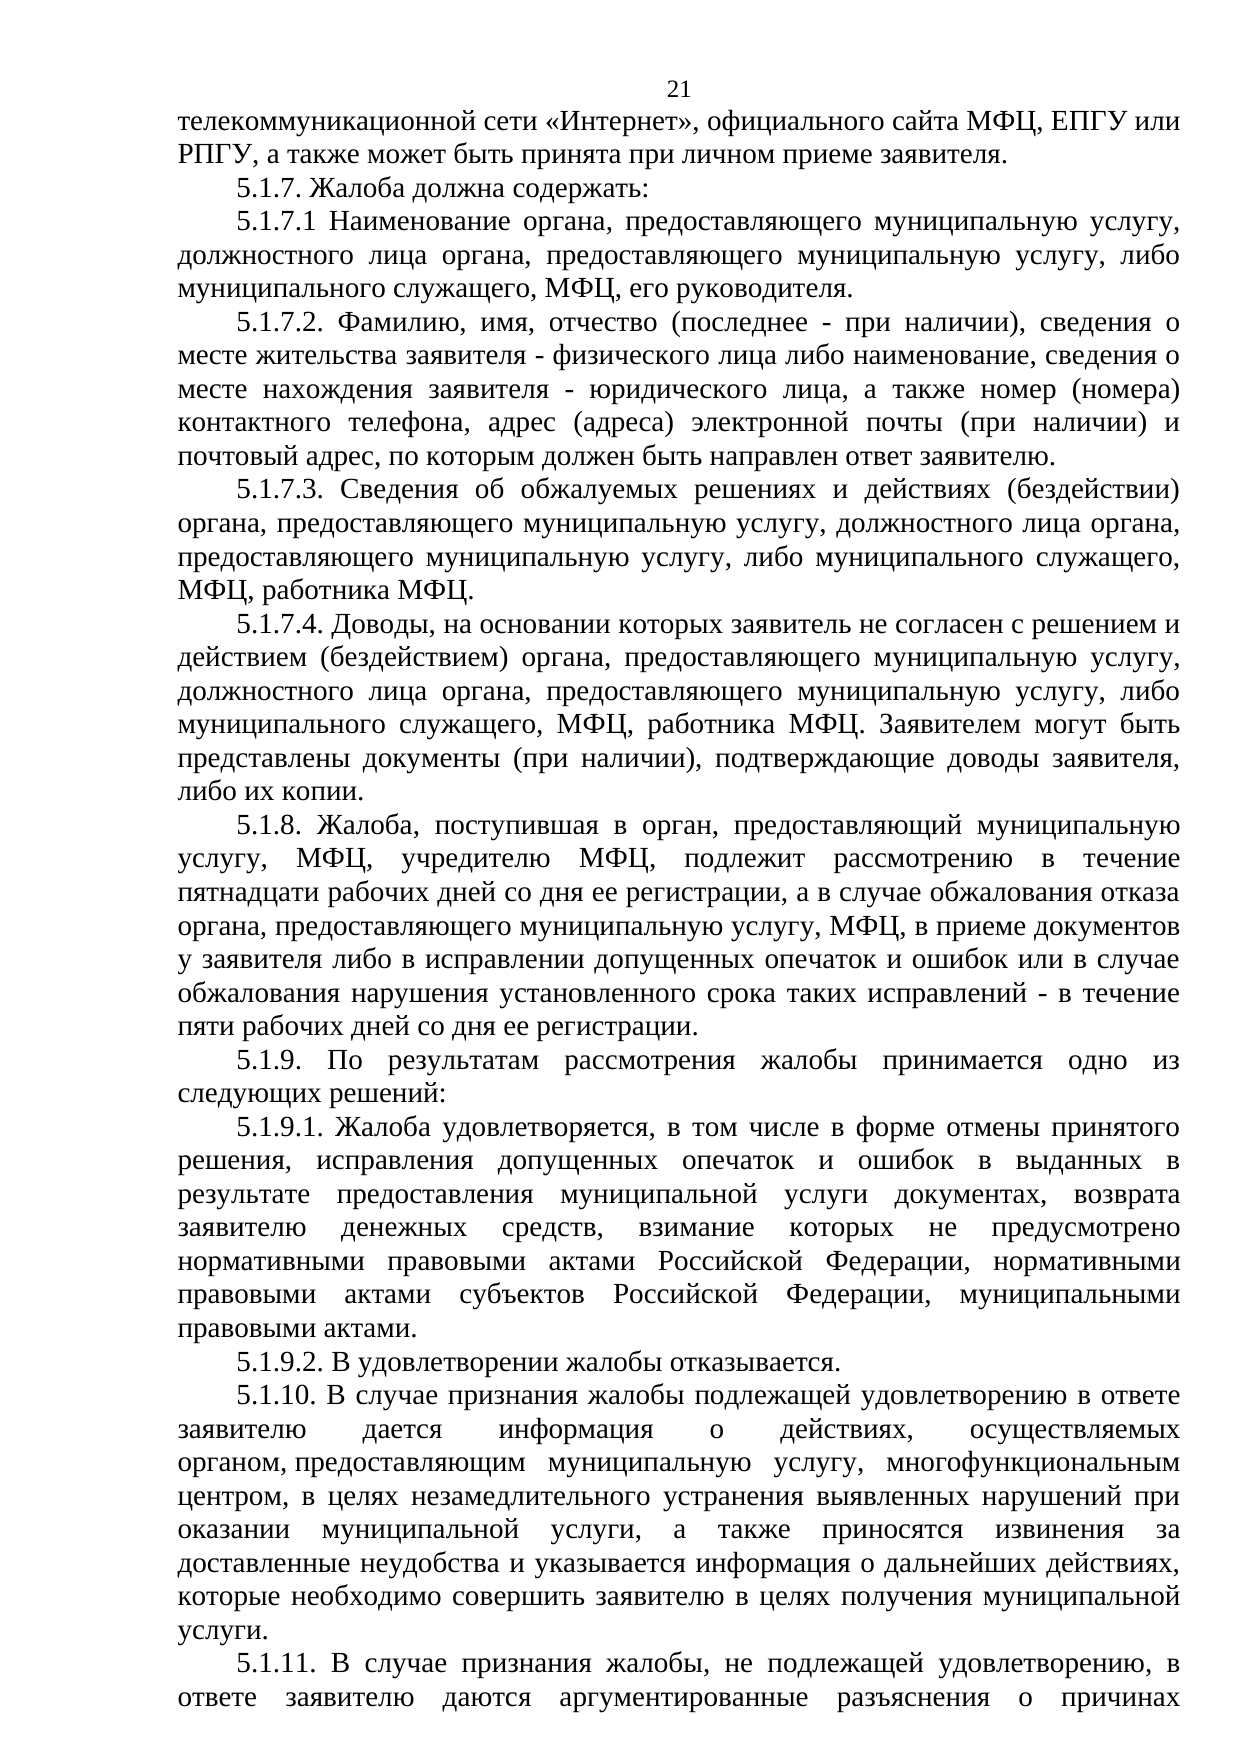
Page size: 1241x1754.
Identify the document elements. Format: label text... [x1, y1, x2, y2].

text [177, 103, 1181, 170]
text 5.1.9.2. В удовлетворении жалобы отказывается. [177, 1344, 1181, 1377]
text 5.1.8. Жалоба, поступившая в орган, предоставляющий муниципальную услугу, МФЦ, учредителю МФЦ, подлежит рассмотрению в течение пятнадцати рабочих дней со дня ее регистрации, а в случае обжалования отказа органа, предоставляющего муниципальную услугу, МФЦ, в приеме документов у заявителя либо в исправлении допущенных опечаток и ошибок или в случае обжалования нарушения установленного срока таких исправлений - в течение пяти рабочих дней со дня ее регистрации. [177, 807, 1181, 1042]
text 5.1.7. Жалоба должна содержать: [177, 170, 1181, 203]
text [177, 1646, 1181, 1713]
text 5.1.7.3. Сведения об обжалуемых решениях и действиях (бездействии) органа, предоставляющего муниципальную услугу, должностного лица органа, предоставляющего муниципальную услугу, либо муниципального служащего, МФЦ, работника МФЦ. [177, 472, 1181, 606]
text 5.1.10. В случае признания жалобы подлежащей удовлетворению в ответе заявителю дается информация о действиях, осуществляемых органом, предоставляющим муниципальную услугу, многофункциональным центром, в целях незамедлительного устранения выявленных нарушений при оказании муниципальной услуги, а также приносятся извинения за доставленные неудобства и указывается информация о дальнейших действиях, которые необходимо совершить заявителю в целях получения муниципальной услуги. [177, 1377, 1181, 1646]
text 5.1.9. По результатам рассмотрения жалобы принимается одно из следующих решений: [177, 1042, 1181, 1109]
text 5.1.9.1. Жалоба удовлетворяется, в том числе в форме отмены принятого решения, исправления допущенных опечаток и ошибок в выданных в результате предоставления муниципальной услуги документах, возврата заявителю денежных средств, взимание которых не предусмотрено нормативными правовыми актами Российской Федерации, нормативными правовыми актами субъектов Российской Федерации, муниципальными правовыми актами. [177, 1109, 1181, 1344]
text 5.1.7.1 Наименование органа, предоставляющего муниципальную услугу, должностного лица органа, предоставляющего муниципальную услугу, либо муниципального служащего, МФЦ, его руководителя. [177, 203, 1181, 304]
text 5.1.7.4. Доводы, на основании которых заявитель не согласен с решением и действием (бездействием) органа, предоставляющего муниципальную услугу, должностного лица органа, предоставляющего муниципальную услугу, либо муниципального служащего, МФЦ, работника МФЦ. Заявителем могут быть представлены документы (при наличии), подтверждающие доводы заявителя, либо их копии. [177, 606, 1181, 807]
text 5.1.7.2. Фамилию, имя, отчество (последнее - при наличии), сведения о месте жительства заявителя - физического лица либо наименование, сведения о месте нахождения заявителя - юридического лица, а также номер (номера) контактного телефона, адрес (адреса) электронной почты (при наличии) и почтовый адрес, по которым должен быть направлен ответ заявителю. [177, 304, 1181, 472]
